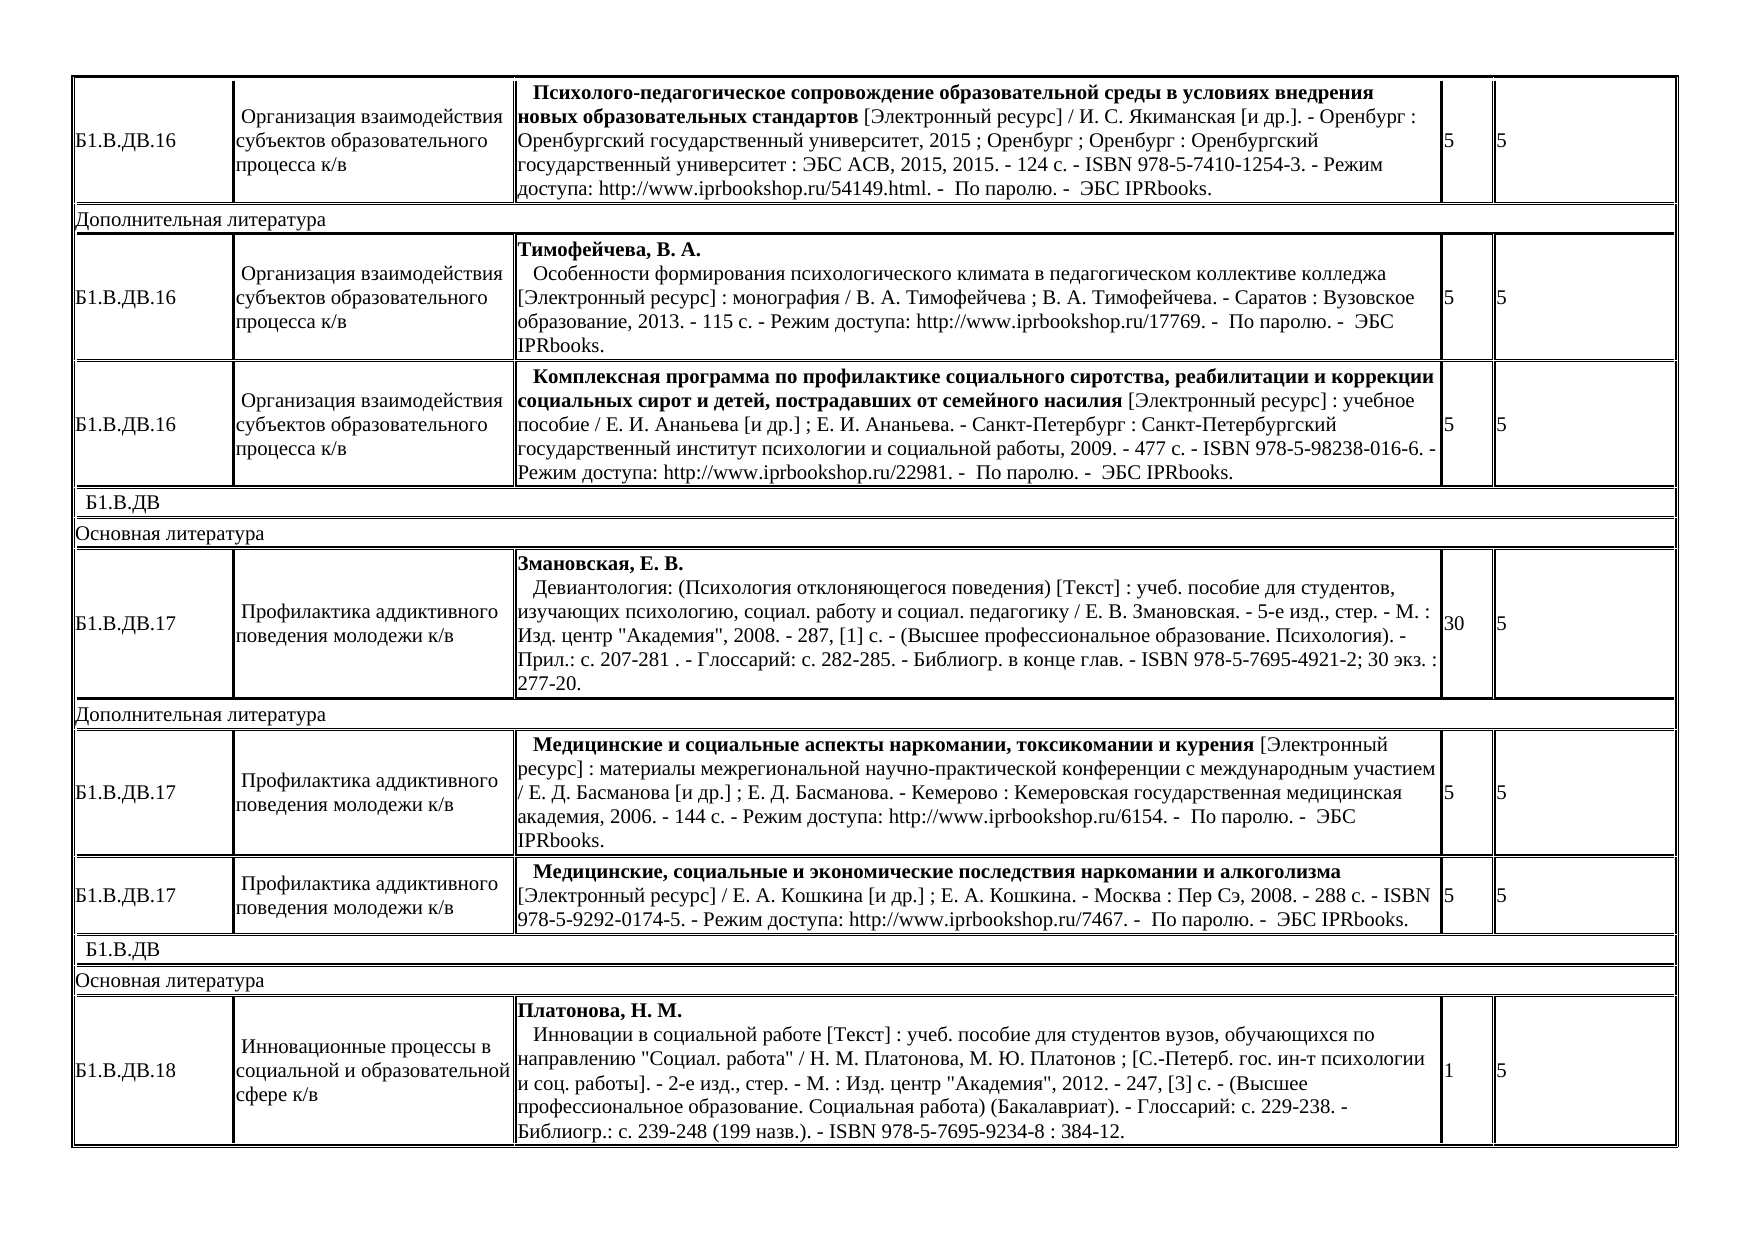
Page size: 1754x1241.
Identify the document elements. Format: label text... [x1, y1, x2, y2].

table_cell 5 [1443, 731, 1492, 854]
table_cell Психолого-педагогическое сопровождение образовательной среды в условиях внедрения новых образовательных стандартов [Электронный ресурс] / И. С. Якиманская [и др.]. - Оренбург : Оренбургский государственный университет, 2015 ; Оренбург ; Оренбург : Оренбургский государственный университет : ЭБС АСВ, 2015, 2015. - 124 c. - ISBN 978-5-7410-1254-3. - Режим доступа: http://www.iprbookshop.ru/54149.html. - По паролю. - ЭБС IPRbooks. [515, 78, 1441, 202]
table_cell 5 [1496, 728, 1676, 854]
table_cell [233, 77, 515, 202]
table_cell Основная литература [75, 963, 1676, 993]
table_cell 5 [1494, 359, 1677, 485]
table_cell 5 [1496, 232, 1675, 359]
table_cell 5 [1443, 362, 1492, 485]
table_cell Б1.В.ДВ.16 [73, 359, 233, 485]
table_cell Б1.В.ДВ [75, 485, 1676, 516]
table_cell Комплексная программа по профилактике социального сиротства, реабилитации и коррекции социальных сирот и детей, пострадавших от семейного насилия [Электронный ресурс] : учебное пособие / Е. И. Ананьева [и др.] ; Е. И. Ананьева. - Санкт-Петербург : Санкт-Петербургский государственный институт психологии и социальной работы, 2009. - 477 с. - ISBN 978-5-98238-016-6. - Режим доступа: http://www.iprbookshop.ru/22981. - По паролю. - ЭБС IPRbooks. [517, 362, 1440, 485]
table_cell Дополнительная литература [73, 202, 1677, 232]
table_cell Б1.В.ДВ.18 [75, 994, 233, 1144]
table_cell Б1.В.ДВ [73, 933, 1677, 963]
table_cell 30 [1443, 550, 1492, 697]
table_cell Основная литература [73, 516, 1677, 546]
table_cell Платонова, Н. М. Инновации в социальной работе [Текст] : учеб. пособие для студентов вузов, обучающихся по направлению "Социал. работа" / Н. М. Платонова, М. Ю. Платонов ; [С.-Петерб. гос. ин-т психологии и соц. работы]. - 2-е изд., стер. - М. : Изд. центр "Академия", 2012. - 247, [3] с. - (Высшее профессиональное образование. Социальная работа) (Бакалавриат). - Глоссарий: с. 229-238. - Библиогр.: с. 239-248 (199 назв.). - ISBN 978-5-7695-9234-8 : 384-12. [515, 997, 1441, 1144]
table_cell 5 [1496, 546, 1676, 697]
table_cell Б1.В.ДВ.17 [75, 546, 232, 697]
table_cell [233, 995, 515, 1144]
table_cell Тимофейчева, В. А. Особенности формирования психологического климата в педагогическом коллективе колледжа [Электронный ресурс] : монография / В. А. Тимофейчева ; В. А. Тимофейчева. - Саратов : Вузовское образование, 2013. - 115 с. - Режим доступа: http://www.iprbookshop.ru/17769. - По паролю. - ЭБС IPRbooks. [517, 235, 1440, 359]
table_cell Медицинские, социальные и экономические последствия наркомании и алкоголизма [Электронный ресурс] / Е. А. Кошкина [и др.] ; Е. А. Кошкина. - Москва : Пер Сэ, 2008. - 288 с. - ISBN 978-5-9292-0174-5. - Режим доступа: http://www.iprbookshop.ru/7467. - По паролю. - ЭБС IPRbooks. [517, 858, 1440, 933]
table_cell Профилактика аддиктивного поведения молодежи к/в [235, 858, 513, 933]
table_cell Медицинские и социальные аспекты наркомании, токсикомании и курения [Электронный ресурс] : материалы межрегиональной научно-практической конференции с международным участием / Е. Д. Басманова [и др.] ; Е. Д. Басманова. - Кемерово : Кемеровская государственная медицинская академия, 2006. - 144 с. - Режим доступа: http://www.iprbookshop.ru/6154. - По паролю. - ЭБС IPRbooks. [517, 731, 1440, 854]
table_cell 5 [1496, 854, 1676, 933]
table_cell Профилактика аддиктивного поведения молодежи к/в [235, 550, 513, 697]
table_cell Б1.В.ДВ.16 [75, 232, 232, 359]
table_cell Змановская, Е. В. Девиантология: (Психология отклоняющегося поведения) [Текст] : учеб. пособие для студентов, изучающих психологию, социал. работу и социал. педагогику / Е. В. Змановская. - 5-е изд., стер. - М. : Изд. центр "Академия", 2008. - 287, [1] с. - (Высшее профессиональное образование. Психология). - Прил.: с. 207-281 . - Глоссарий: с. 282-285. - Библиогр. в конце глав. - ISBN 978-5-7695-4921-2; 30 экз. : 277-20. [517, 550, 1440, 697]
table_cell Б1.В.ДВ.17 [75, 854, 232, 933]
table_cell Б1.В.ДВ.16 [75, 78, 233, 202]
table_cell 5 [1494, 78, 1675, 202]
table_cell 5 [1443, 858, 1492, 933]
table_cell Организация взаимодействия субъектов образовательного процесса к/в [235, 362, 513, 485]
table_cell 1 [1441, 995, 1494, 1144]
table_cell Профилактика аддиктивного поведения молодежи к/в [235, 731, 513, 854]
table_cell Организация взаимодействия субъектов образовательного процесса к/в [235, 235, 513, 359]
table_cell Дополнительная литература [75, 697, 1675, 727]
table_cell 5 [1443, 235, 1492, 359]
table_cell 5 [1441, 77, 1494, 202]
table_cell 5 [1494, 994, 1676, 1144]
table_cell Б1.В.ДВ.17 [75, 728, 232, 854]
